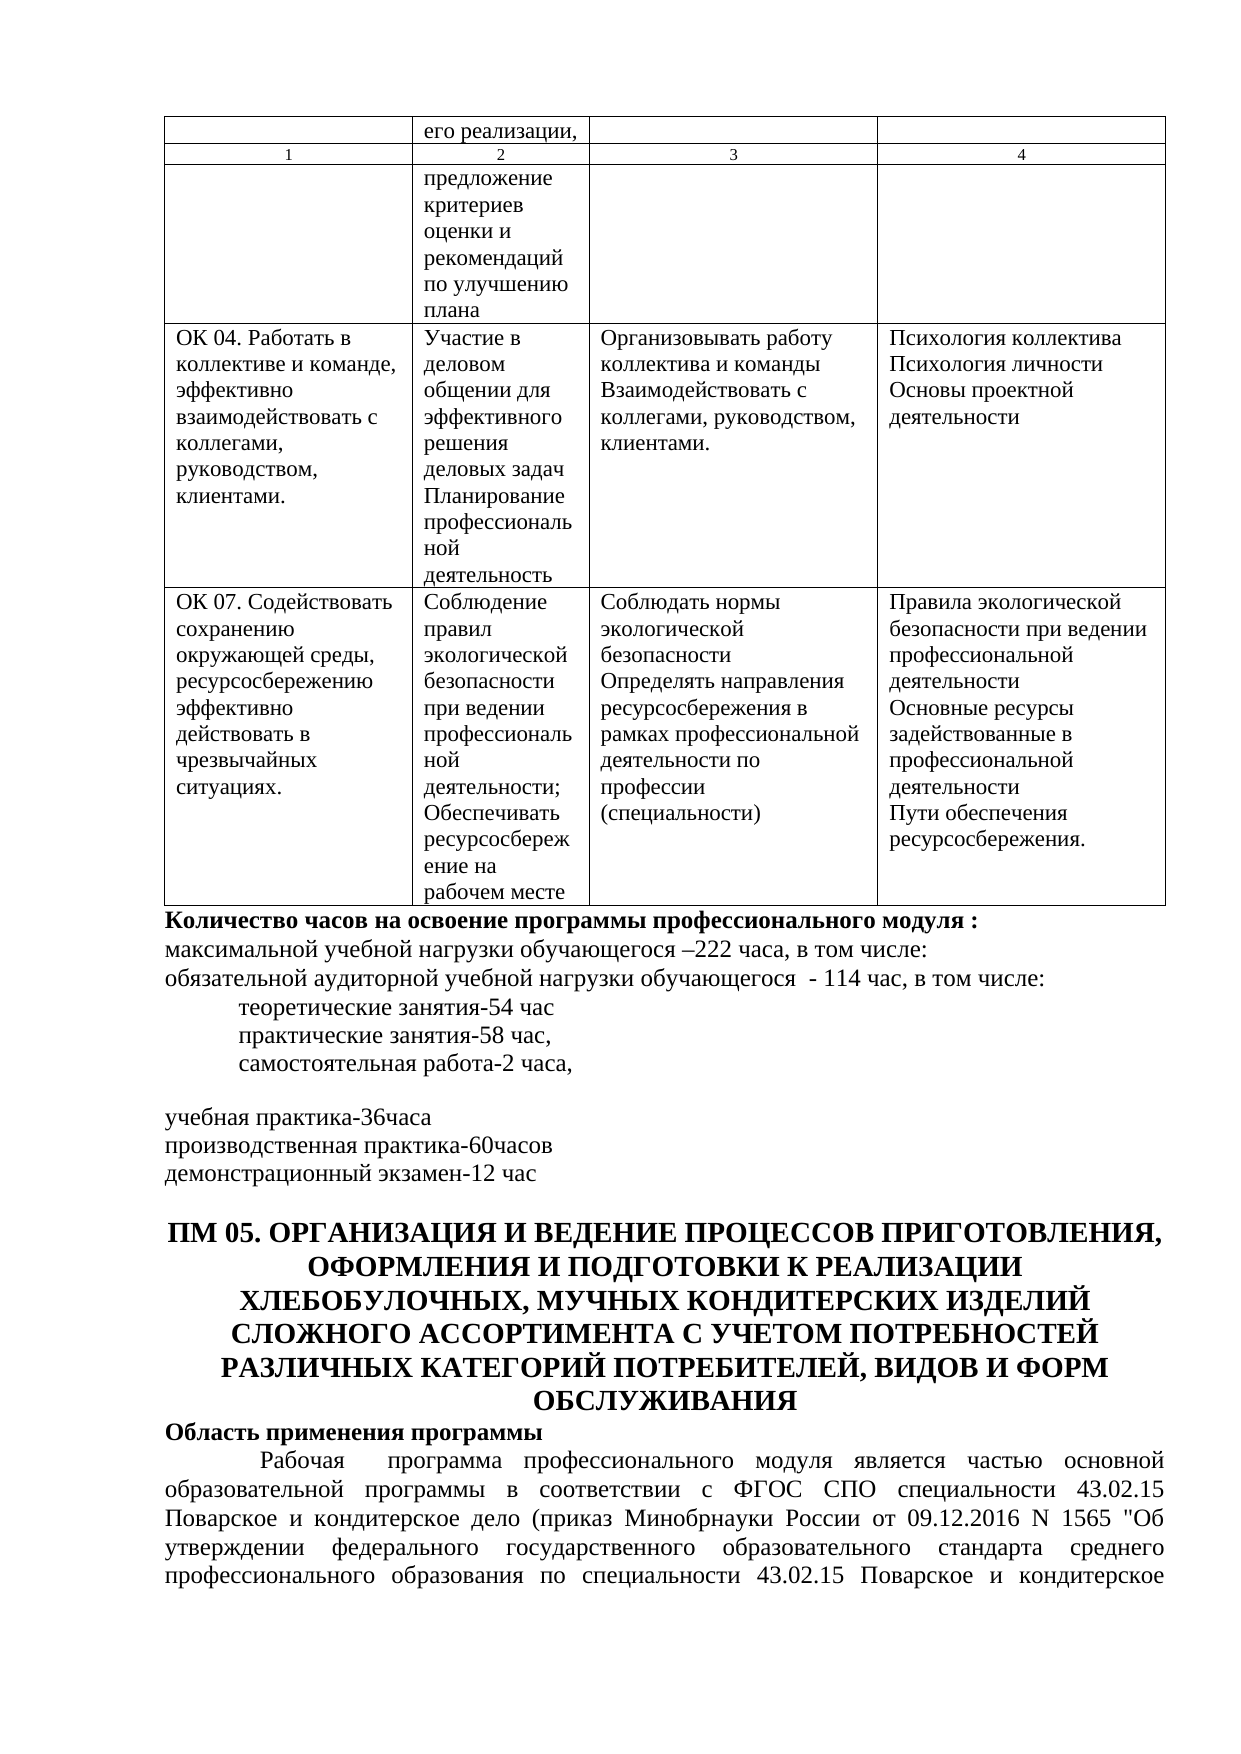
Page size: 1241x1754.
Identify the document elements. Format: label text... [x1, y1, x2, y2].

text практические занятия-58 час, [238, 1021, 1138, 1049]
text производственная практика-60часов [164, 1131, 1138, 1159]
table_cell 3 [590, 144, 877, 163]
table_cell Участие в деловом общении для эффективного решения деловых задач Планирование профессиональной деятельность [413, 324, 589, 587]
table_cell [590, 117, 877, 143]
table_cell ОК 04. Работать в коллективе и команде, эффективно взаимодействовать с коллегами, руководством, клиентами. [165, 324, 412, 587]
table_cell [165, 117, 412, 143]
table_cell Организовывать работу коллектива и команды Взаимодействовать с коллегами, руководством, клиентами. [590, 324, 877, 587]
text теоретические занятия-54 час [238, 992, 1165, 1021]
text демонстрационный экзамен-12 час [164, 1159, 1138, 1187]
text Количество часов на освоение программы профессионального модуля : [164, 906, 1165, 934]
text самостоятельная работа-2 часа, [238, 1049, 1138, 1077]
table_cell предложение критериев оценки и рекомендаций по улучшению плана [413, 165, 589, 323]
text максимальной учебной нагрузки обучающегося –222 часа, в том числе: [164, 934, 1165, 963]
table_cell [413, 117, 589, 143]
table_cell Правила экологической безопасности при ведении профессиональной деятельности Основные ресурсы задействованные в профессиональной деятельности Пути обеспечения ресурсосбережения. [878, 588, 1165, 904]
table_cell 1 [165, 144, 412, 163]
table_cell 2 [413, 144, 589, 163]
table_cell ОК 07. Содействовать сохранению окружающей среды, ресурсосбережению эффективно действовать в чрезвычайных ситуациях. [165, 588, 412, 904]
text Область применения программы [164, 1417, 1165, 1446]
table_cell Соблюдать нормы экологической безопасности Определять направления ресурсосбережения в рамках профессиональной деятельности по профессии (специальности) [590, 588, 877, 904]
text ПМ 05. ОРГАНИЗАЦИЯ И ВЕДЕНИЕ ПРОЦЕССОВ ПРИГОТОВЛЕНИЯ, ОФОРМЛЕНИЯ И ПОДГОТОВКИ К РЕАЛИЗАЦИИ ХЛЕБОБУЛОЧНЫХ, МУЧНЫХ КОНДИТЕРСКИХ ИЗДЕЛИЙ СЛОЖНОГО АССОРТИМЕНТА С УЧЕТОМ ПОТРЕБНОСТЕЙ РАЗЛИЧНЫХ КАТЕГОРИЙ ПОТРЕБИТЕЛЕЙ, ВИДОВ И ФОРМ ОБСЛУЖИВАНИЯ [164, 1216, 1165, 1417]
text учебная практика-36часа [164, 1102, 1138, 1131]
text обязательной аудиторной учебной нагрузки обучающегося - 114 час, в том числе: [164, 963, 1165, 992]
table_cell Психология коллектива Психология личности Основы проектной деятельности [878, 324, 1165, 587]
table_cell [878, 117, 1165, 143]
table_cell Соблюдение правил экологической безопасности при ведении профессиональной деятельности; Обеспечивать ресурсосбережение на рабочем месте [413, 588, 589, 904]
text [164, 1446, 1165, 1589]
table_cell 4 [878, 144, 1165, 163]
table_cell [165, 165, 412, 323]
table_cell [878, 165, 1165, 323]
table_cell [590, 165, 877, 323]
